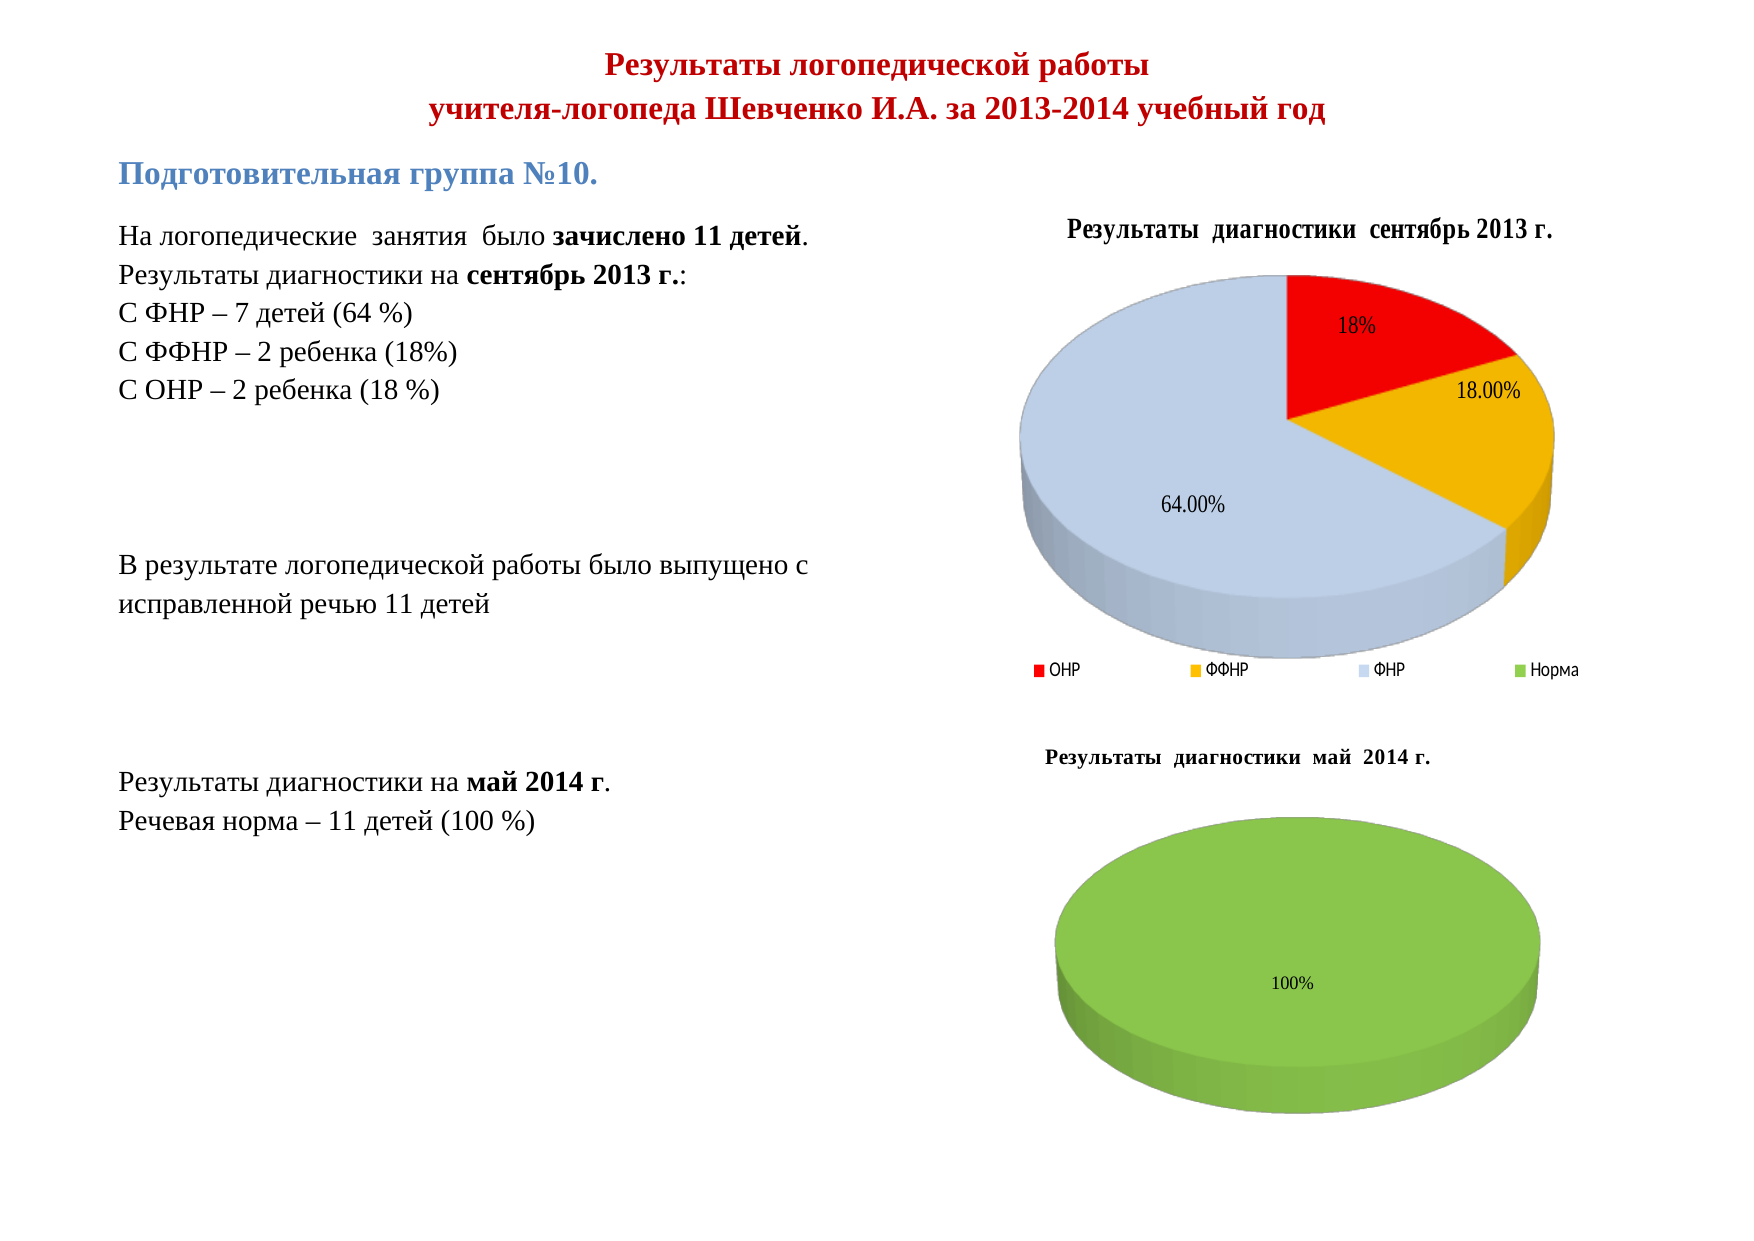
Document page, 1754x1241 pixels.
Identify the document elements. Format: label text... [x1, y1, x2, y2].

text На логопедические занятия было зачислено 11 детей. [118, 218, 834, 252]
text Подготовительная группа №10. [118, 153, 1636, 192]
text В результате логопедической работы было выпущено с исправленной речью 11 детей [118, 547, 834, 619]
text учителя-логопеда Шевченко И.А. за 2013-2014 учебный год [118, 88, 1636, 127]
text Результаты диагностики на сентябрь 2013 г.: [118, 257, 834, 290]
text С ФФНР – 2 ребенка (18%) [118, 334, 834, 367]
text С ОНР – 2 ребенка (18 %) [118, 372, 834, 406]
text С ФНР – 7 детей (64 %) [118, 295, 834, 329]
text Результаты диагностики на май 2014 г. [118, 764, 946, 798]
text Речевая норма – 11 детей (100 %) [118, 803, 946, 836]
text Результаты логопедической работы [118, 44, 1636, 83]
